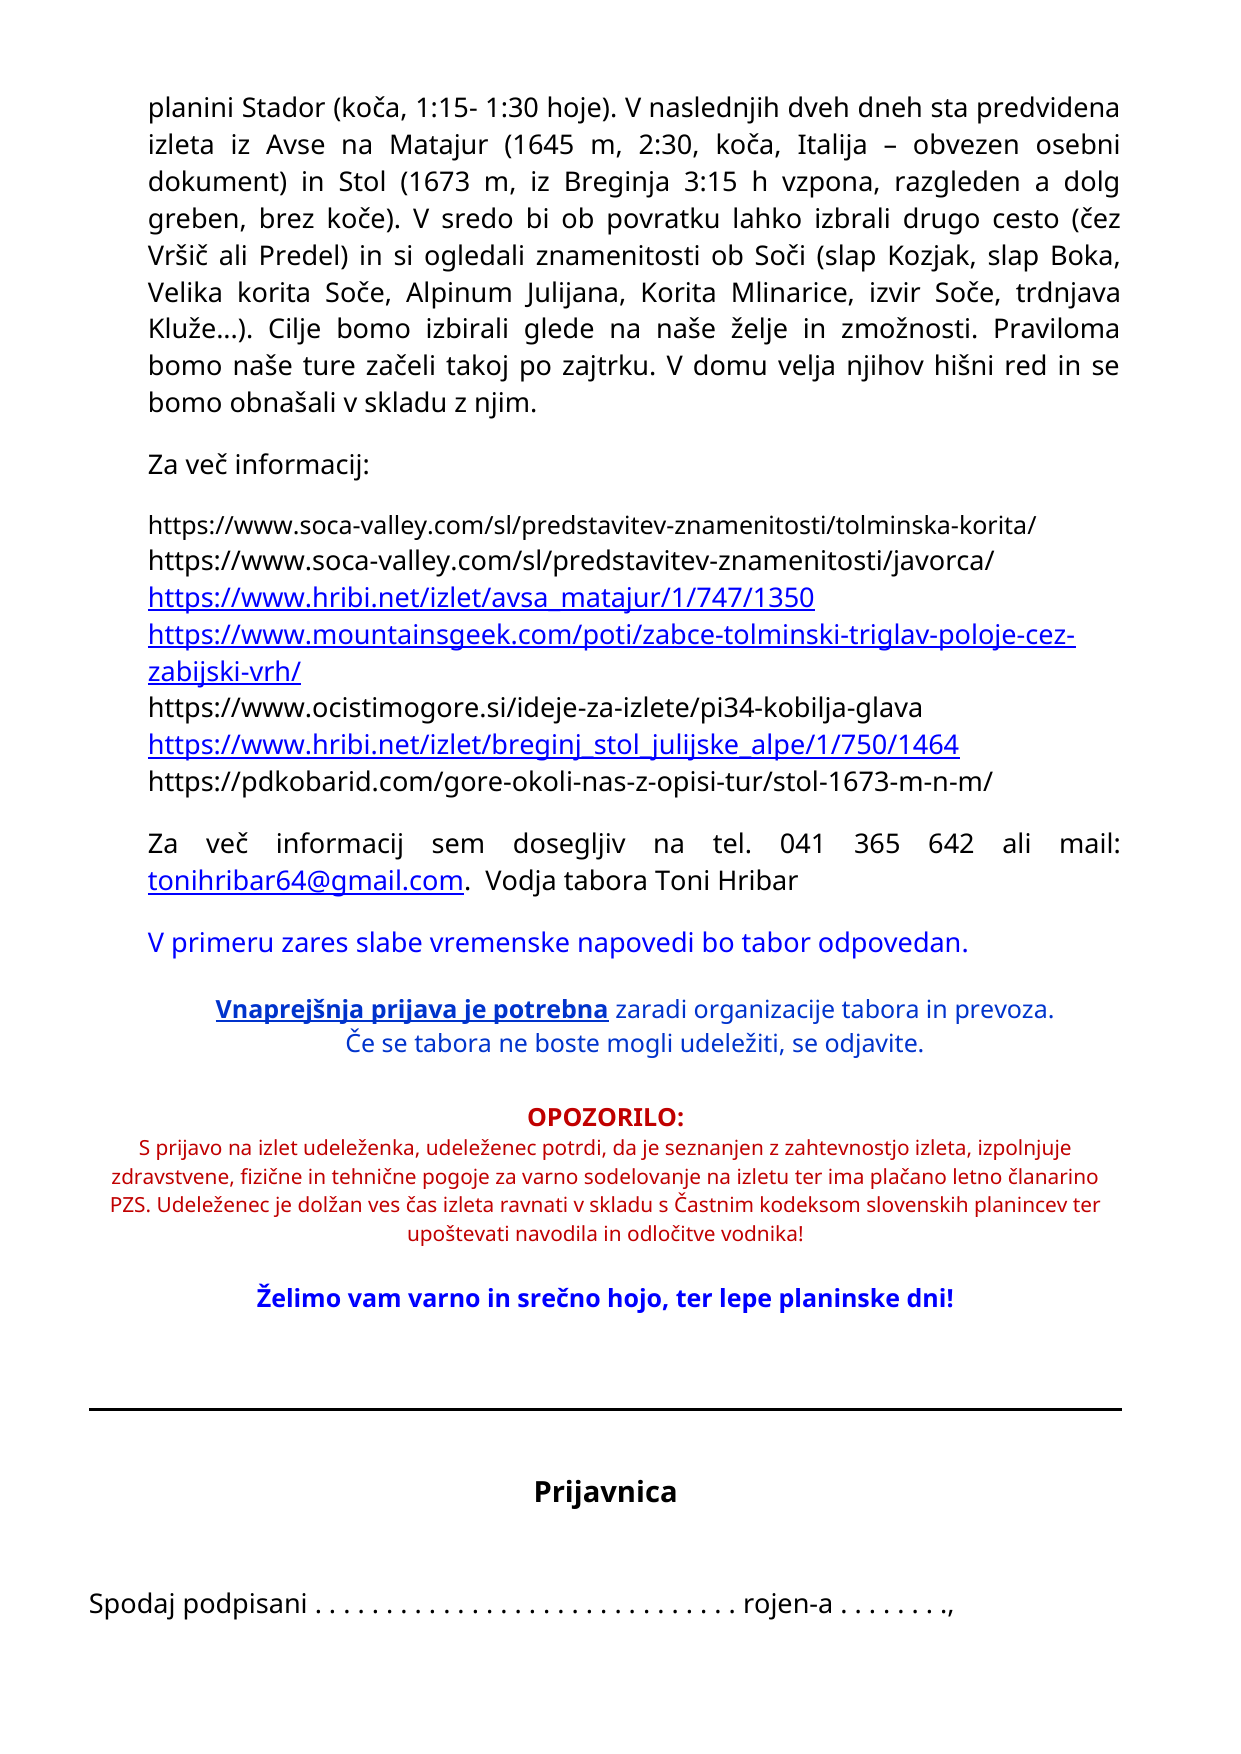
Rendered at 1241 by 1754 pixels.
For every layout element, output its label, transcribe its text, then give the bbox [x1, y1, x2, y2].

text S prijavo na izlet udeleženka, udeleženec potrdi, da je seznanjen z zahtevnostjo izleta, izpolnjuje zdravstvene, fizične in tehnične pogoje za varno sodelovanje na izletu ter ima plačano letno članarino PZS. Udeleženec je dolžan ves čas izleta ravnati v skladu s Častnim kodeksom slovenskih planincev ter upoštevati navodila in odločitve vodnika! [89, 1133, 1122, 1247]
text Če se tabora ne boste mogli udeležiti, se odjavite. [148, 1026, 1122, 1059]
text Spodaj podpisani . . . . . . . . . . . . . . . . . . . . . . . . . . . . . . rojen-a . . . . . . . ., [89, 1584, 1122, 1621]
text Prijavnica [89, 1471, 1122, 1511]
text Za več informacij: [148, 446, 1122, 482]
text Želimo vam varno in srečno hojo, ter lepe planinske dni! [89, 1281, 1122, 1315]
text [148, 89, 1122, 421]
text Vnaprejšnja prijava je potrebna zaradi organizacije tabora in prevoza. [148, 991, 1122, 1026]
text https://www.soca-valley.com/sl/predstavitev-znamenitosti/tolminska-korita/ https://www.soca-valley.com/sl/predstavitev-znamenitosti/javorca/ https://www.hribi.net/izlet/avsa_matajur/1/747/1350 https://www.mountainsgeek.com/poti/zabce-tolminski-triglav-poloje-cez-zabijski-vrh/ https://www.ocistimogore.si/ideje-za-izlete/pi34-kobilja-glava https://www.hribi.net/izlet/breginj_stol_julijske_alpe/1/750/1464 https://pdkobarid.com/gore-okoli-nas-z-opisi-tur/stol-1673-m-n-m/ [148, 507, 1122, 799]
text OPOZORILO: [74, 1099, 1122, 1133]
text Za več informacij sem dosegljiv na tel. 041 365 642 ali mail: tonihribar64@gmail.com. Vodja tabora Toni Hribar [148, 824, 1122, 898]
text V primeru zares slabe vremenske napovedi bo tabor odpovedan. [148, 923, 1122, 960]
